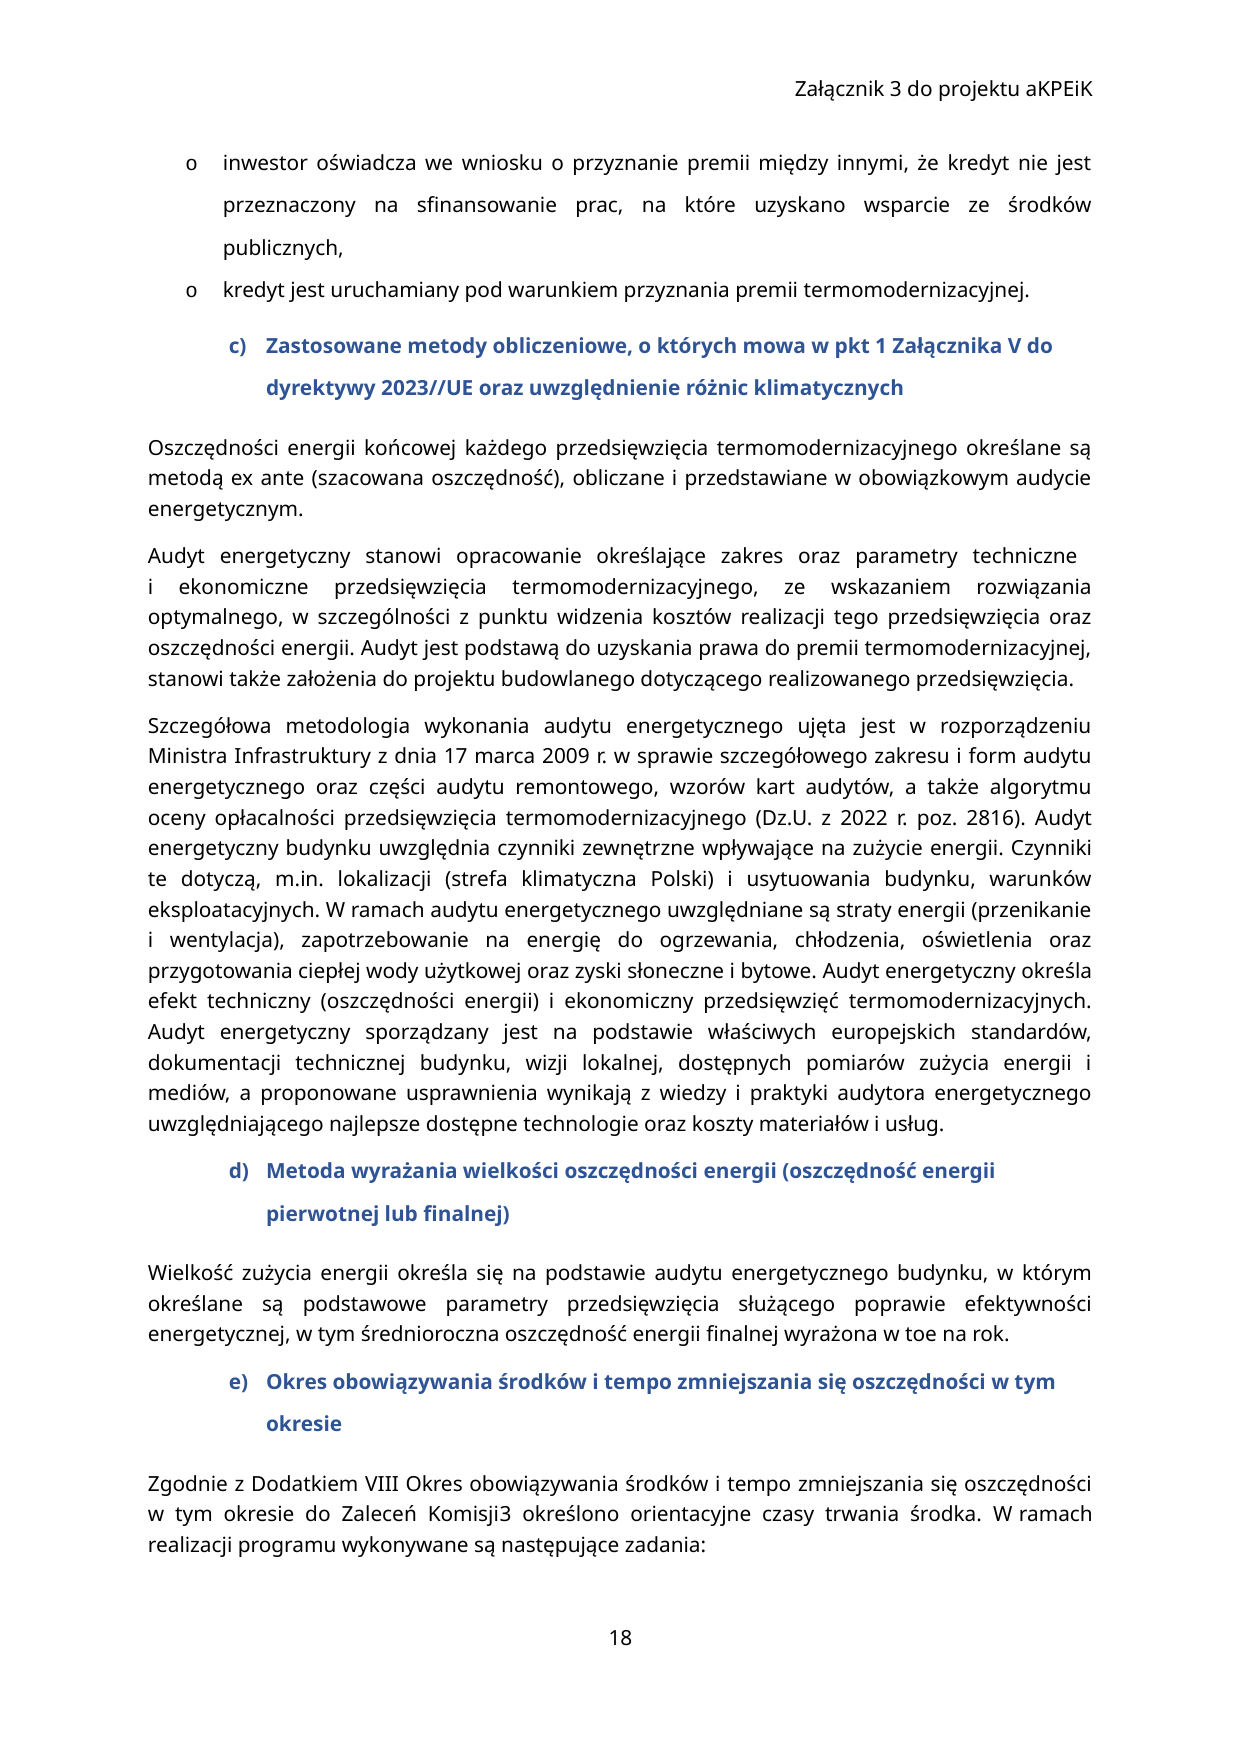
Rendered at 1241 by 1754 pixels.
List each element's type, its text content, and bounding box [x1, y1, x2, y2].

list inwestor oświadcza we wniosku o przyznanie premii między innymi, że kredyt nie jest przeznaczony na sfinansowanie prac, na które uzyskano wsparcie ze środków publicznych, [185, 148, 1093, 261]
text Wielkość zużycia energii określa się na podstawie audytu energetycznego budynku, w którym określane są podstawowe parametry przedsięwzięcia służącego poprawie efektywności energetycznej, w tym średnioroczna oszczędność energii finalnej wyrażona w toe na rok. [148, 1258, 1093, 1348]
text Audyt energetyczny stanowi opracowanie określające zakres oraz parametry techniczne i ekonomiczne przedsięwzięcia termomodernizacyjnego, ze wskazaniem rozwiązania optymalnego, w szczególności z punktu widzenia kosztów realizacji tego przedsięwzięcia oraz oszczędności energii. Audyt jest podstawą do uzyskania prawa do premii termomodernizacyjnej, stanowi także założenia do projektu budowlanego dotyczącego realizowanego przedsięwzięcia. [148, 541, 1093, 692]
list Zastosowane metody obliczeniowe, o których mowa w pkt 1 Załącznika V do dyrektywy 2023//UE oraz uwzględnienie różnic klimatycznych [228, 331, 1093, 402]
list Okres obowiązywania środków i tempo zmniejszania się oszczędności w tym okresie [228, 1367, 1093, 1438]
list kredyt jest uruchamiany pod warunkiem przyznania premii termomodernizacyjnej. [185, 276, 1093, 304]
text Szczegółowa metodologia wykonania audytu energetycznego ujęta jest w rozporządzeniu Ministra Infrastruktury z dnia 17 marca 2009 r. w sprawie szczegółowego zakresu i form audytu energetycznego oraz części audytu remontowego, wzorów kart audytów, a także algorytmu oceny opłacalności przedsięwzięcia termomodernizacyjnego (Dz.U. z 2022 r. poz. 2816). Audyt energetyczny budynku uwzględnia czynniki zewnętrzne wpływające na zużycie energii. Czynniki te dotyczą, m.in. lokalizacji (strefa klimatyczna Polski) i usytuowania budynku, warunków eksploatacyjnych. W ramach audytu energetycznego uwzględniane są straty energii (przenikanie i wentylacja), zapotrzebowanie na energię do ogrzewania, chłodzenia, oświetlenia oraz przygotowania ciepłej wody użytkowej oraz zyski słoneczne i bytowe. Audyt energetyczny określa efekt techniczny (oszczędności energii) i ekonomiczny przedsięwzięć termomodernizacyjnych. Audyt energetyczny sporządzany jest na podstawie właściwych europejskich standardów, dokumentacji technicznej budynku, wizji lokalnej, dostępnych pomiarów zużycia energii i mediów, a proponowane usprawnienia wynikają z wiedzy i praktyki audytora energetycznego uwzględniającego najlepsze dostępne technologie oraz koszty materiałów i usług. [148, 711, 1093, 1138]
text Zgodnie z Dodatkiem VIII Okres obowiązywania środków i tempo zmniejszania się oszczędności w tym okresie do Zaleceń Komisji3 określono orientacyjne czasy trwania środka. W ramach realizacji programu wykonywane są następujące zadania: [148, 1469, 1093, 1558]
list Metoda wyrażania wielkości oszczędności energii (oszczędność energii pierwotnej lub finalnej) [228, 1156, 1093, 1227]
text Oszczędności energii końcowej każdego przedsięwzięcia termomodernizacyjnego określane są metodą ex ante (szacowana oszczędność), obliczane i przedstawiane w obowiązkowym audycie energetycznym. [148, 433, 1093, 522]
